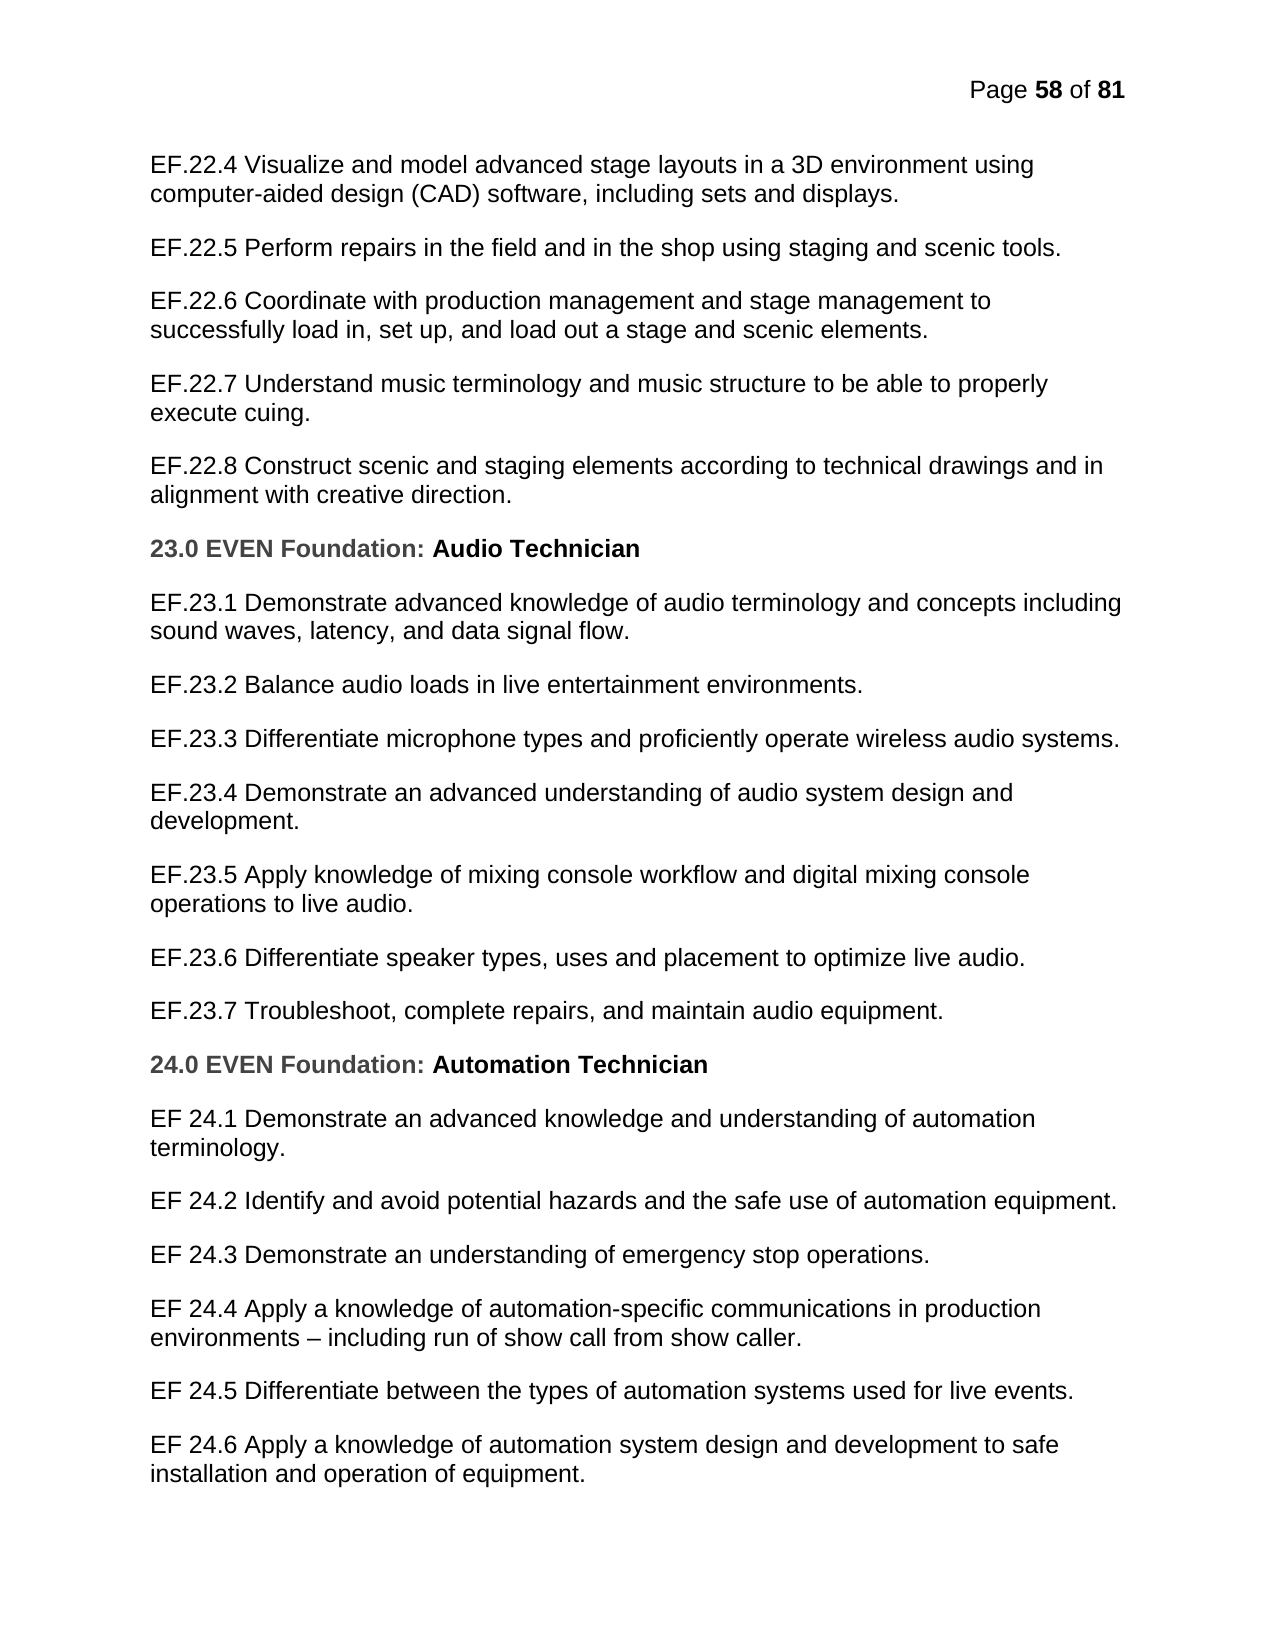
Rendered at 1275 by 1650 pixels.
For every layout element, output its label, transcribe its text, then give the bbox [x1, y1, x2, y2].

text EF.22.8 Construct scenic and staging elements according to technical drawings and in alignment with creative direction. [150, 451, 1125, 509]
text EF.22.7 Understand music terminology and music structure to be able to properly execute cuing. [150, 369, 1125, 426]
text EF 24.2 Identify and avoid potential hazards and the safe use of automation equipment. [150, 1186, 1125, 1215]
text EF.22.6 Coordinate with production management and stage management to successfully load in, set up, and load out a stage and scenic elements. [150, 286, 1125, 344]
text EF.23.6 Differentiate speaker types, uses and placement to optimize live audio. [150, 942, 1125, 971]
text EF 24.4 Apply a knowledge of automation-specific communications in production environments – including run of show call from show caller. [150, 1294, 1125, 1351]
text EF 24.3 Demonstrate an understanding of emergency stop operations. [150, 1240, 1125, 1269]
text EF.22.5 Perform repairs in the field and in the shop using staging and scenic tools. [150, 232, 1125, 261]
text EF.22.4 Visualize and model advanced stage layouts in a 3D environment using computer-aided design (CAD) software, including sets and displays. [150, 150, 1125, 207]
text EF 24.6 Apply a knowledge of automation system design and development to safe installation and operation of equipment. [150, 1430, 1125, 1487]
text EF.23.7 Troubleshoot, complete repairs, and maintain audio equipment. [150, 996, 1125, 1025]
text EF.23.3 Differentiate microphone types and proficiently operate wireless audio systems. [150, 724, 1125, 752]
text 24.0 EVEN Foundation: Automation Technician [150, 1050, 1125, 1079]
text 23.0 EVEN Foundation: Audio Technician [150, 534, 1125, 562]
text EF.23.4 Demonstrate an advanced understanding of audio system design and development. [150, 777, 1125, 835]
text EF.23.2 Balance audio loads in live entertainment environments. [150, 670, 1125, 699]
text EF 24.1 Demonstrate an advanced knowledge and understanding of automation terminology. [150, 1104, 1125, 1161]
text EF.23.5 Apply knowledge of mixing console workflow and digital mixing console operations to live audio. [150, 860, 1125, 917]
text EF.23.1 Demonstrate advanced knowledge of audio terminology and concepts including sound waves, latency, and data signal flow. [150, 587, 1125, 645]
text EF 24.5 Differentiate between the types of automation systems used for live events. [150, 1376, 1125, 1405]
